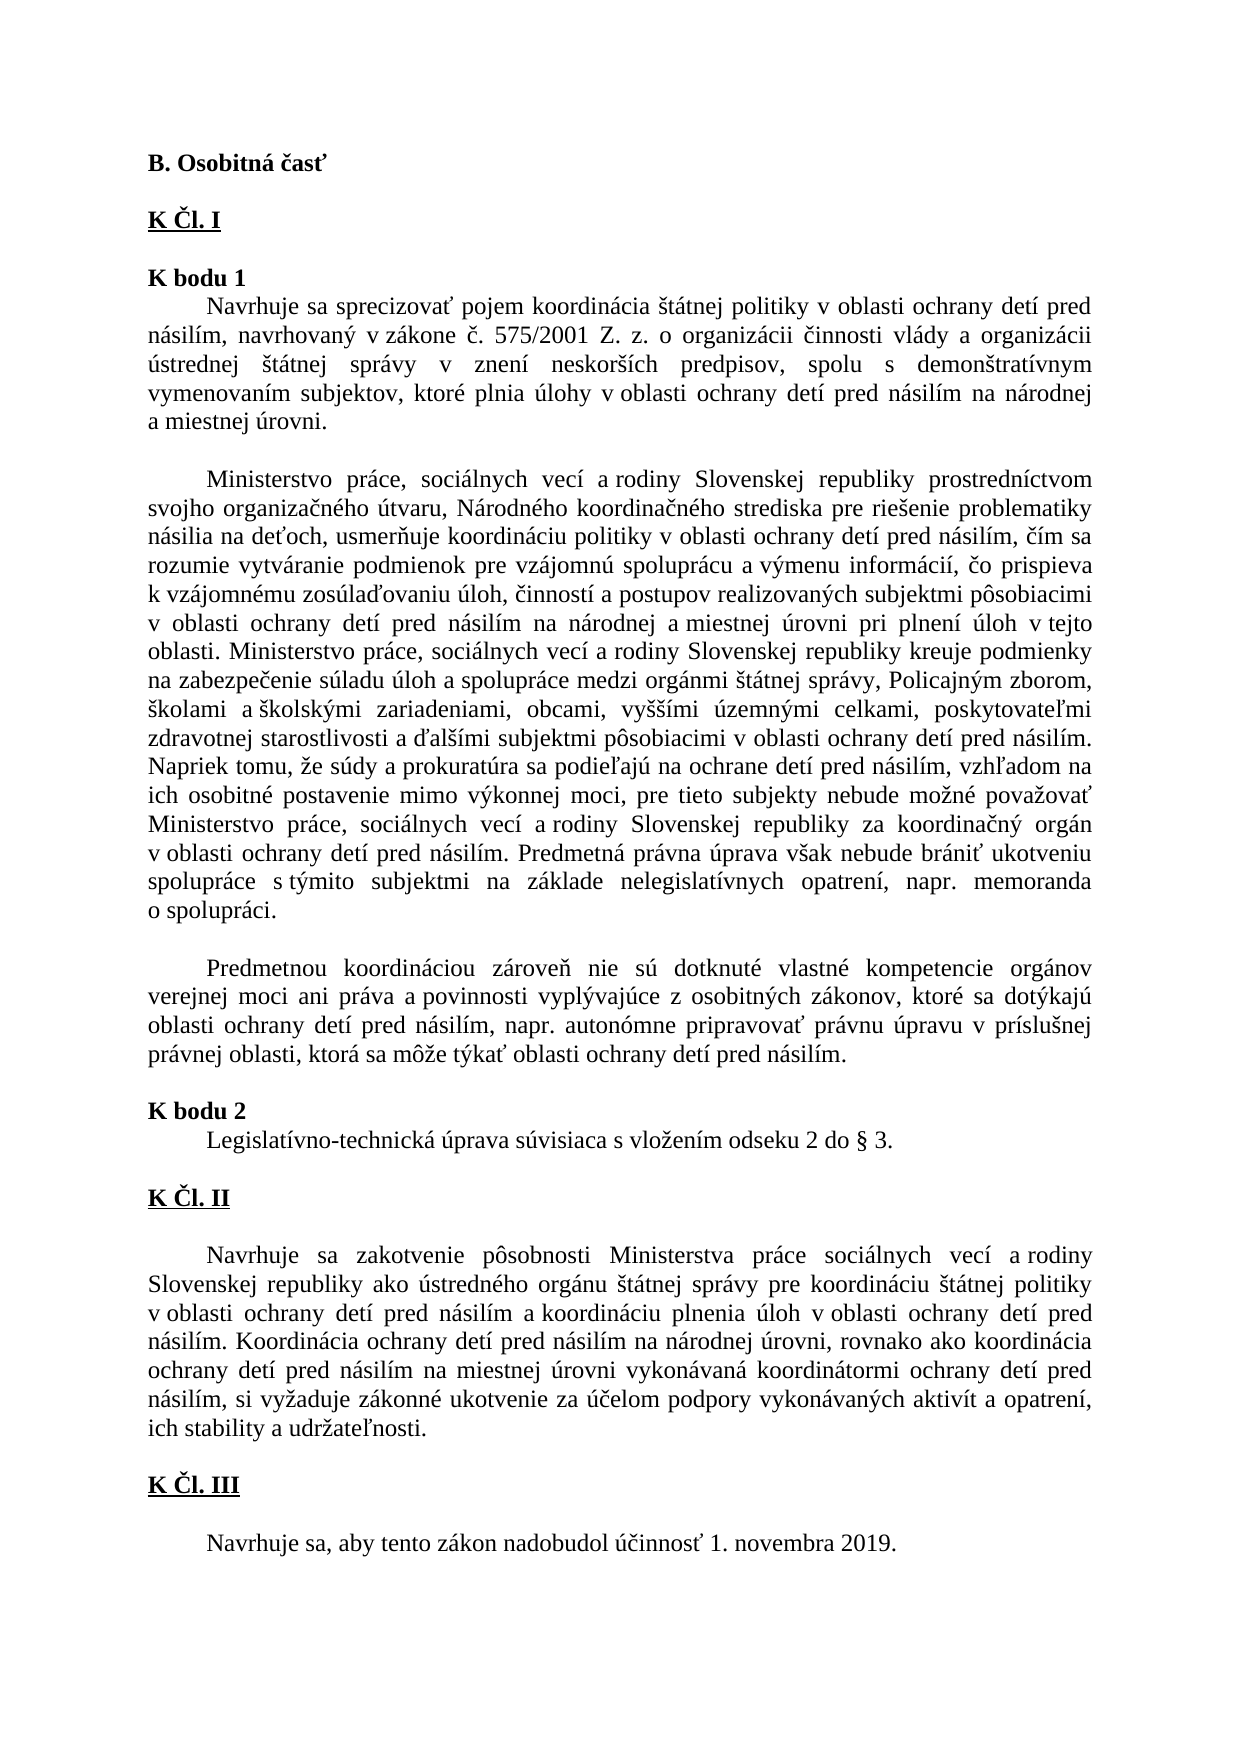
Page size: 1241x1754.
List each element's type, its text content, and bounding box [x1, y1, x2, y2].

text K Čl. II [148, 1183, 1093, 1211]
text Predmetnou koordináciou zároveň nie sú dotknuté vlastné kompetencie orgánov verejnej moci ani práva a povinnosti vyplývajúce z osobitných zákonov, ktoré sa dotýkajú oblasti ochrany detí pred násilím, napr. autonómne pripravovať právnu úpravu v príslušnej právnej oblasti, ktorá sa môže týkať oblasti ochrany detí pred násilím. [148, 953, 1093, 1068]
text K bodu 1 [148, 263, 1093, 291]
text K Čl. I [148, 205, 1093, 234]
text Navrhuje sa zakotvenie pôsobnosti Ministerstva práce sociálnych vecí a rodiny Slovenskej republiky ako ústredného orgánu štátnej správy pre koordináciu štátnej politiky v oblasti ochrany detí pred násilím a koordináciu plnenia úloh v oblasti ochrany detí pred násilím. Koordinácia ochrany detí pred násilím na národnej úrovni, rovnako ako koordinácia ochrany detí pred násilím na miestnej úrovni vykonávaná koordinátormi ochrany detí pred násilím, si vyžaduje zákonné ukotvenie za účelom podpory vykonávaných aktivít a opatrení, ich stability a udržateľnosti. [148, 1240, 1093, 1441]
text Navrhuje sa, aby tento zákon nadobudol účinnosť 1. novembra 2019. [148, 1528, 1093, 1556]
text Ministerstvo práce, sociálnych vecí a rodiny Slovenskej republiky prostredníctvom svojho organizačného útvaru, Národného koordinačného strediska pre riešenie problematiky násilia na deťoch, usmerňuje koordináciu politiky v oblasti ochrany detí pred násilím, čím sa rozumie vytváranie podmienok pre vzájomnú spoluprácu a výmenu informácií, čo prispieva k vzájomnému zosúlaďovaniu úloh, činností a postupov realizovaných subjektmi pôsobiacimi v oblasti ochrany detí pred násilím na národnej a miestnej úrovni pri plnení úloh v tejto oblasti. Ministerstvo práce, sociálnych vecí a rodiny Slovenskej republiky kreuje podmienky na zabezpečenie súladu úloh a spolupráce medzi orgánmi štátnej správy, Policajným zborom, školami a školskými zariadeniami, obcami, vyššími územnými celkami, poskytovateľmi zdravotnej starostlivosti a ďalšími subjektmi pôsobiacimi v oblasti ochrany detí pred násilím. Napriek tomu, že súdy a prokuratúra sa podieľajú na ochrane detí pred násilím, vzhľadom na ich osobitné postavenie mimo výkonnej moci, pre tieto subjekty nebude možné považovať Ministerstvo práce, sociálnych vecí a rodiny Slovenskej republiky za koordinačný orgán v oblasti ochrany detí pred násilím. Predmetná právna úprava však nebude brániť ukotveniu spolupráce s týmito subjektmi na základe nelegislatívnych opatrení, napr. memoranda o spolupráci. [148, 464, 1093, 924]
text Navrhuje sa sprecizovať pojem koordinácia štátnej politiky v oblasti ochrany detí pred násilím, navrhovaný v zákone č. 575/2001 Z. z. o organizácii činnosti vlády a organizácii ústrednej štátnej správy v znení neskorších predpisov, spolu s demonštratívnym vymenovaním subjektov, ktoré plnia úlohy v oblasti ochrany detí pred násilím na národnej a miestnej úrovni. [148, 291, 1093, 435]
text K bodu 2 [148, 1096, 1093, 1125]
text K Čl. III [148, 1470, 1093, 1499]
text B. Osobitná časť [148, 148, 1093, 176]
text Legislatívno-technická úprava súvisiaca s vložením odseku 2 do § 3. [148, 1125, 1093, 1154]
